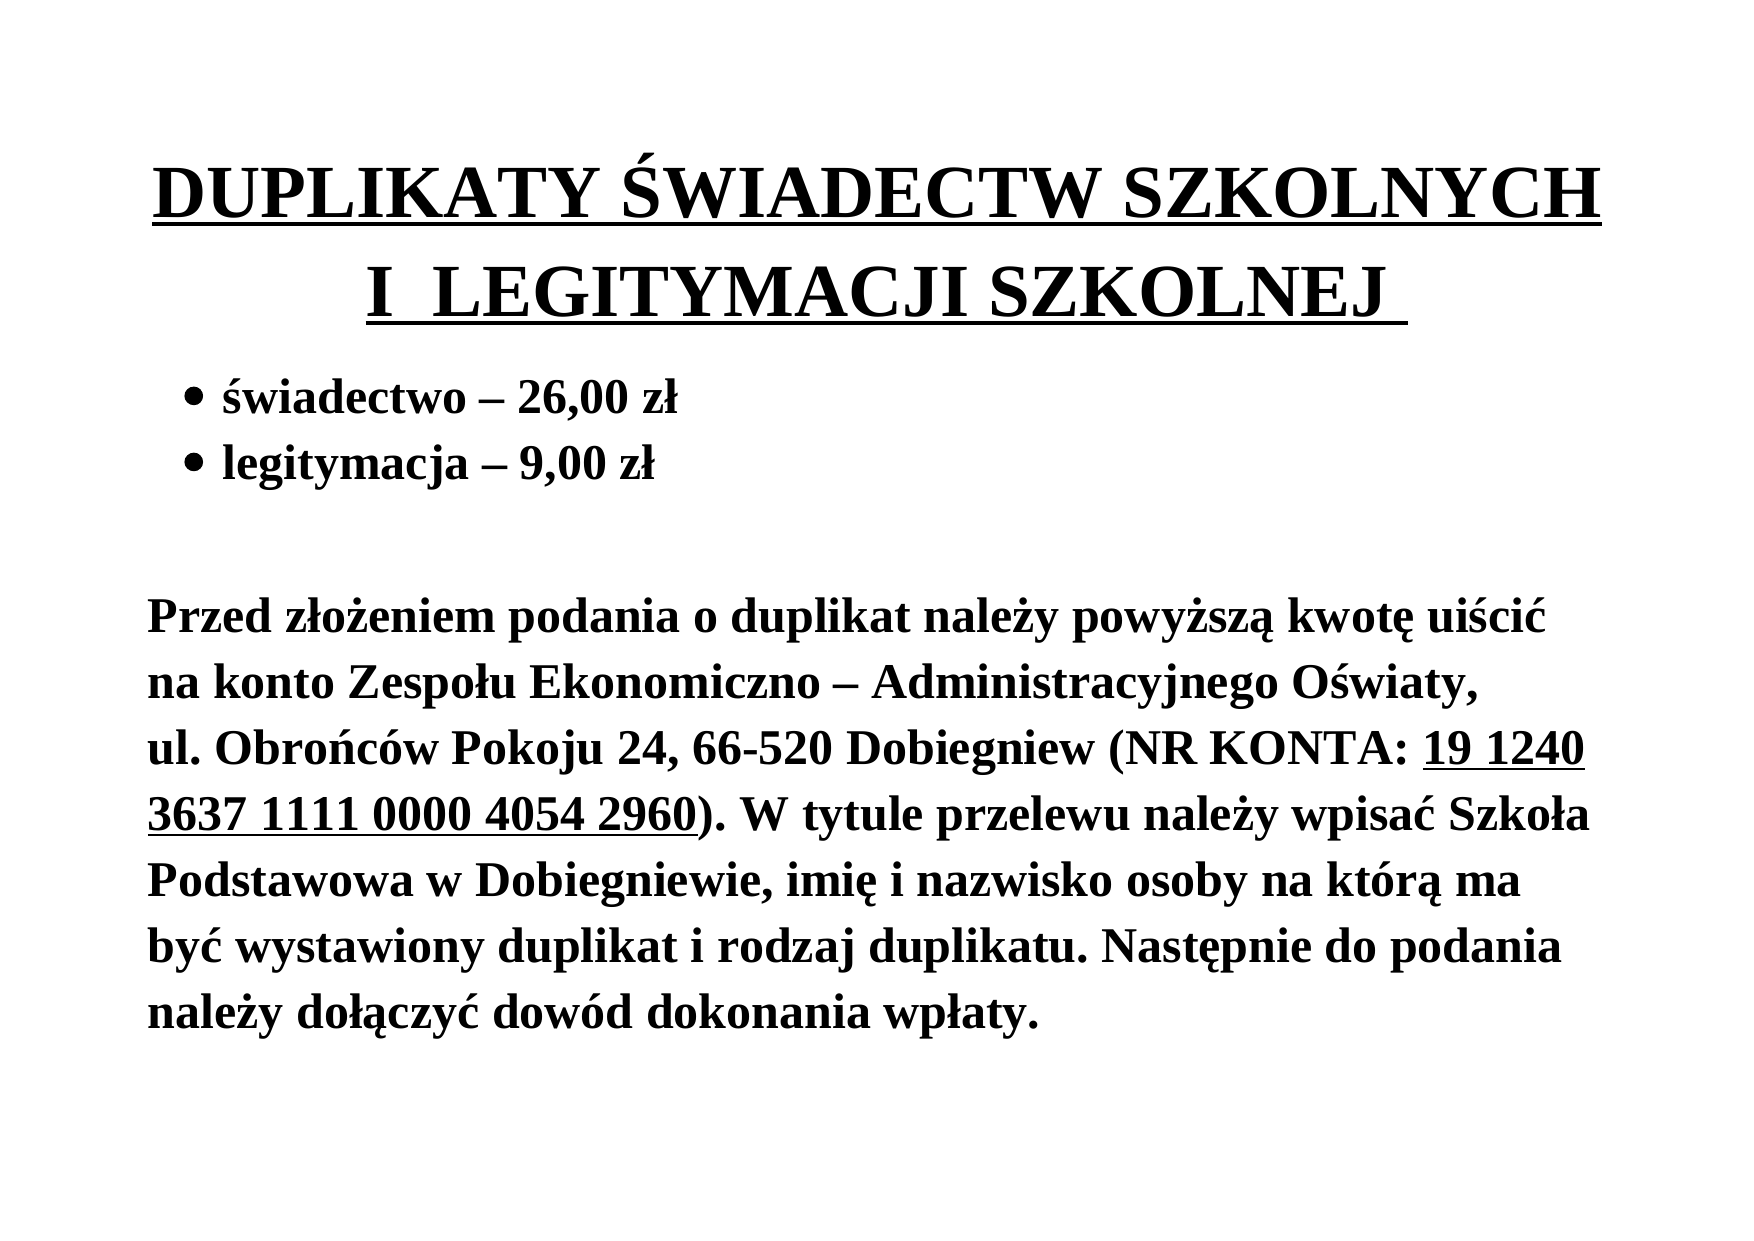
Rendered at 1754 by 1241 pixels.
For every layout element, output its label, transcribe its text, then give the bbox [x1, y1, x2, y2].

list świadectwo – 26,00 zł [185, 367, 1606, 424]
text Przed złożeniem podania o duplikat należy powyższą kwotę uiścić na konto Zespołu Ekonomiczno – Administracyjnego Oświaty, ul. Obrońców Pokoju 24, 66-520 Dobiegniew (NR KONTA: 19 1240 3637 1111 0000 4054 2960). W tytule przelewu należy wpisać Szkoła Podstawowa w Dobiegniewie, imię i nazwisko osoby na którą ma być wystawiony duplikat i rodzaj duplikatu. Następnie do podania należy dołączyć dowód dokonania wpłaty. [148, 586, 1606, 1039]
text DUPLIKATY ŚWIADECTW SZKOLNYCH I LEGITYMACJI SZKOLNEJ [148, 148, 1606, 333]
list legitymacja – 9,00 zł [185, 433, 1606, 490]
